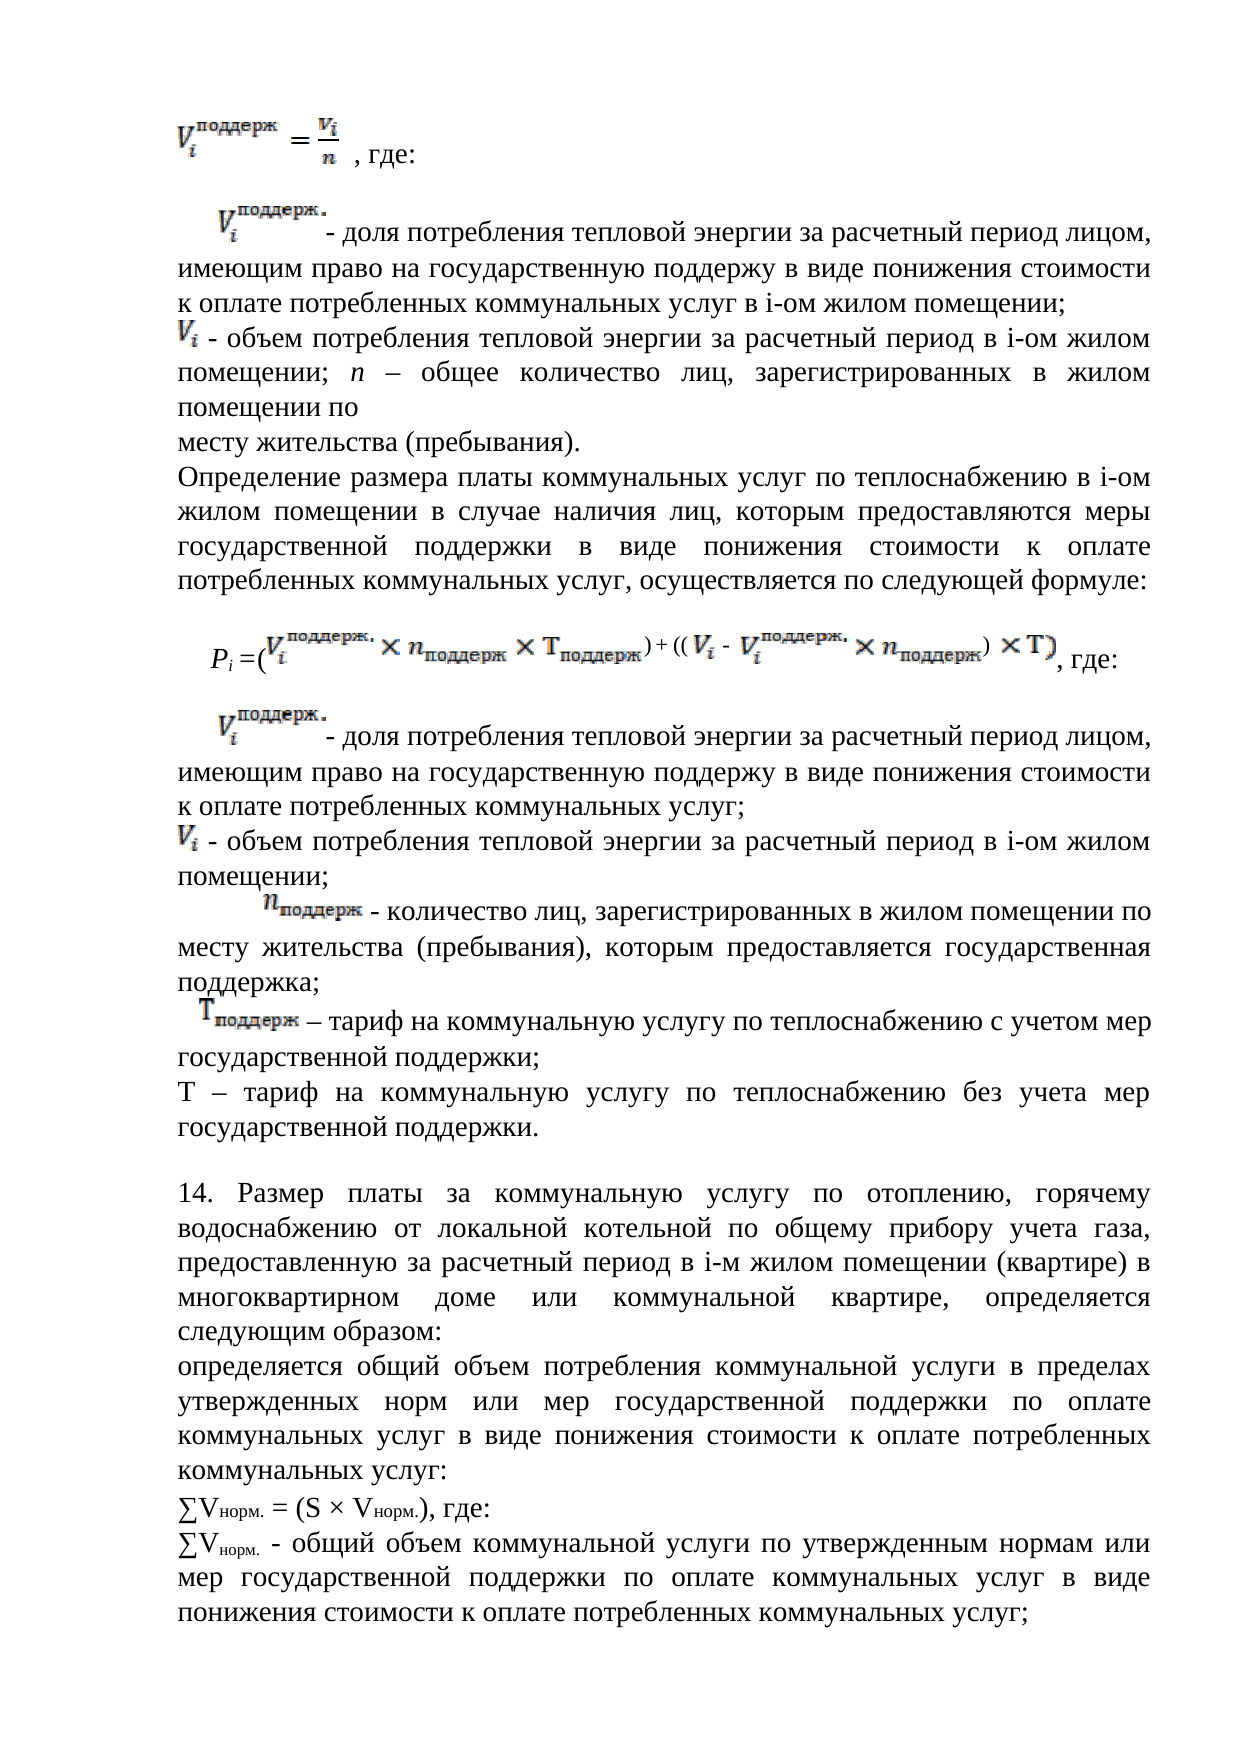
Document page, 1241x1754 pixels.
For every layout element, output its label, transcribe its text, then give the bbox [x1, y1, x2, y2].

text - доля потребления тепловой энергии за расчетный период лицом, [177, 207, 1152, 247]
text государственной поддержки; [177, 1039, 1152, 1073]
text ∑Vнорм. - общий объем коммунальной услуги по утвержденным нормам или мер государственной поддержки по оплате коммунальных услуг в виде понижения стоимости к оплате потребленных коммунальных услуг; [177, 1525, 1152, 1628]
picture [740, 633, 849, 664]
picture [218, 710, 319, 745]
text Т – тариф на коммунальную услугу по теплоснабжению без учета мер государственной поддержки. [177, 1074, 1152, 1142]
text - доля потребления тепловой энергии за расчетный период лицом, [177, 711, 1152, 751]
picture [381, 639, 400, 655]
picture [516, 639, 534, 655]
text - объем потребления тепловой энергии за расчетный период в i-ом жилом помещении; [177, 823, 1152, 892]
text – тариф на коммунальную услугу по теплоснабжению с учетом мер [177, 999, 1152, 1036]
text имеющим право на государственную поддержу в виде понижения стоимости к оплате потребленных коммунальных услуг в i-ом жилом помещении; [177, 250, 1152, 318]
text - количество лиц, зарегистрированных в жилом помещении по [177, 893, 1152, 927]
picture [1026, 635, 1044, 653]
picture [542, 637, 642, 664]
picture [322, 154, 337, 164]
text 14. Размер платы за коммунальную услугу по отоплению, горячему водоснабжению от локальной котельной по общему прибору учета газа, предоставленную за расчетный период в i-м жилом помещении (квартире) в многоквартирном доме или коммунальной квартире, определяется следующим образом: [177, 1176, 1152, 1347]
text , где: [177, 118, 1152, 169]
picture [408, 642, 507, 664]
picture [1001, 638, 1020, 653]
picture [1045, 635, 1056, 660]
text имеющим право на государственную поддержу в виде понижения стоимости к оплате потребленных коммунальных услуг; [177, 754, 1152, 822]
picture [266, 633, 369, 664]
text месту жительства (пребывания). [177, 424, 1152, 457]
text - объем потребления тепловой энергии за расчетный период в i-ом жилом помещении; n – общее количество лиц, зарегистрированных в жилом помещении по [177, 320, 1152, 422]
text месту жительства (пребывания), которым предоставляется государственная поддержка; [177, 929, 1152, 997]
picture [198, 998, 300, 1031]
text Определение размера платы коммунальных услуг по теплоснабжению в i-ом жилом помещении в случае наличия лиц, которым предоставляются меры государственной поддержки в виде понижения стоимости к оплате потребленных коммунальных услуг, осуществляется по следующей формуле: [177, 459, 1152, 596]
picture [693, 635, 715, 659]
text определяется общий объем потребления коммунальной услуги в пределах утвержденных норм или мер государственной поддержки по оплате коммунальных услуг в виде понижения стоимости к оплате потребленных коммунальных услуг: [177, 1348, 1152, 1486]
picture [177, 825, 199, 851]
picture [177, 320, 199, 347]
picture [318, 118, 337, 136]
picture [855, 639, 874, 655]
text ∑Vнорм. = (S × Vнорм.), где: [177, 1491, 1152, 1524]
picture [177, 122, 278, 157]
picture [218, 206, 319, 242]
picture [882, 642, 982, 664]
picture [263, 894, 363, 921]
